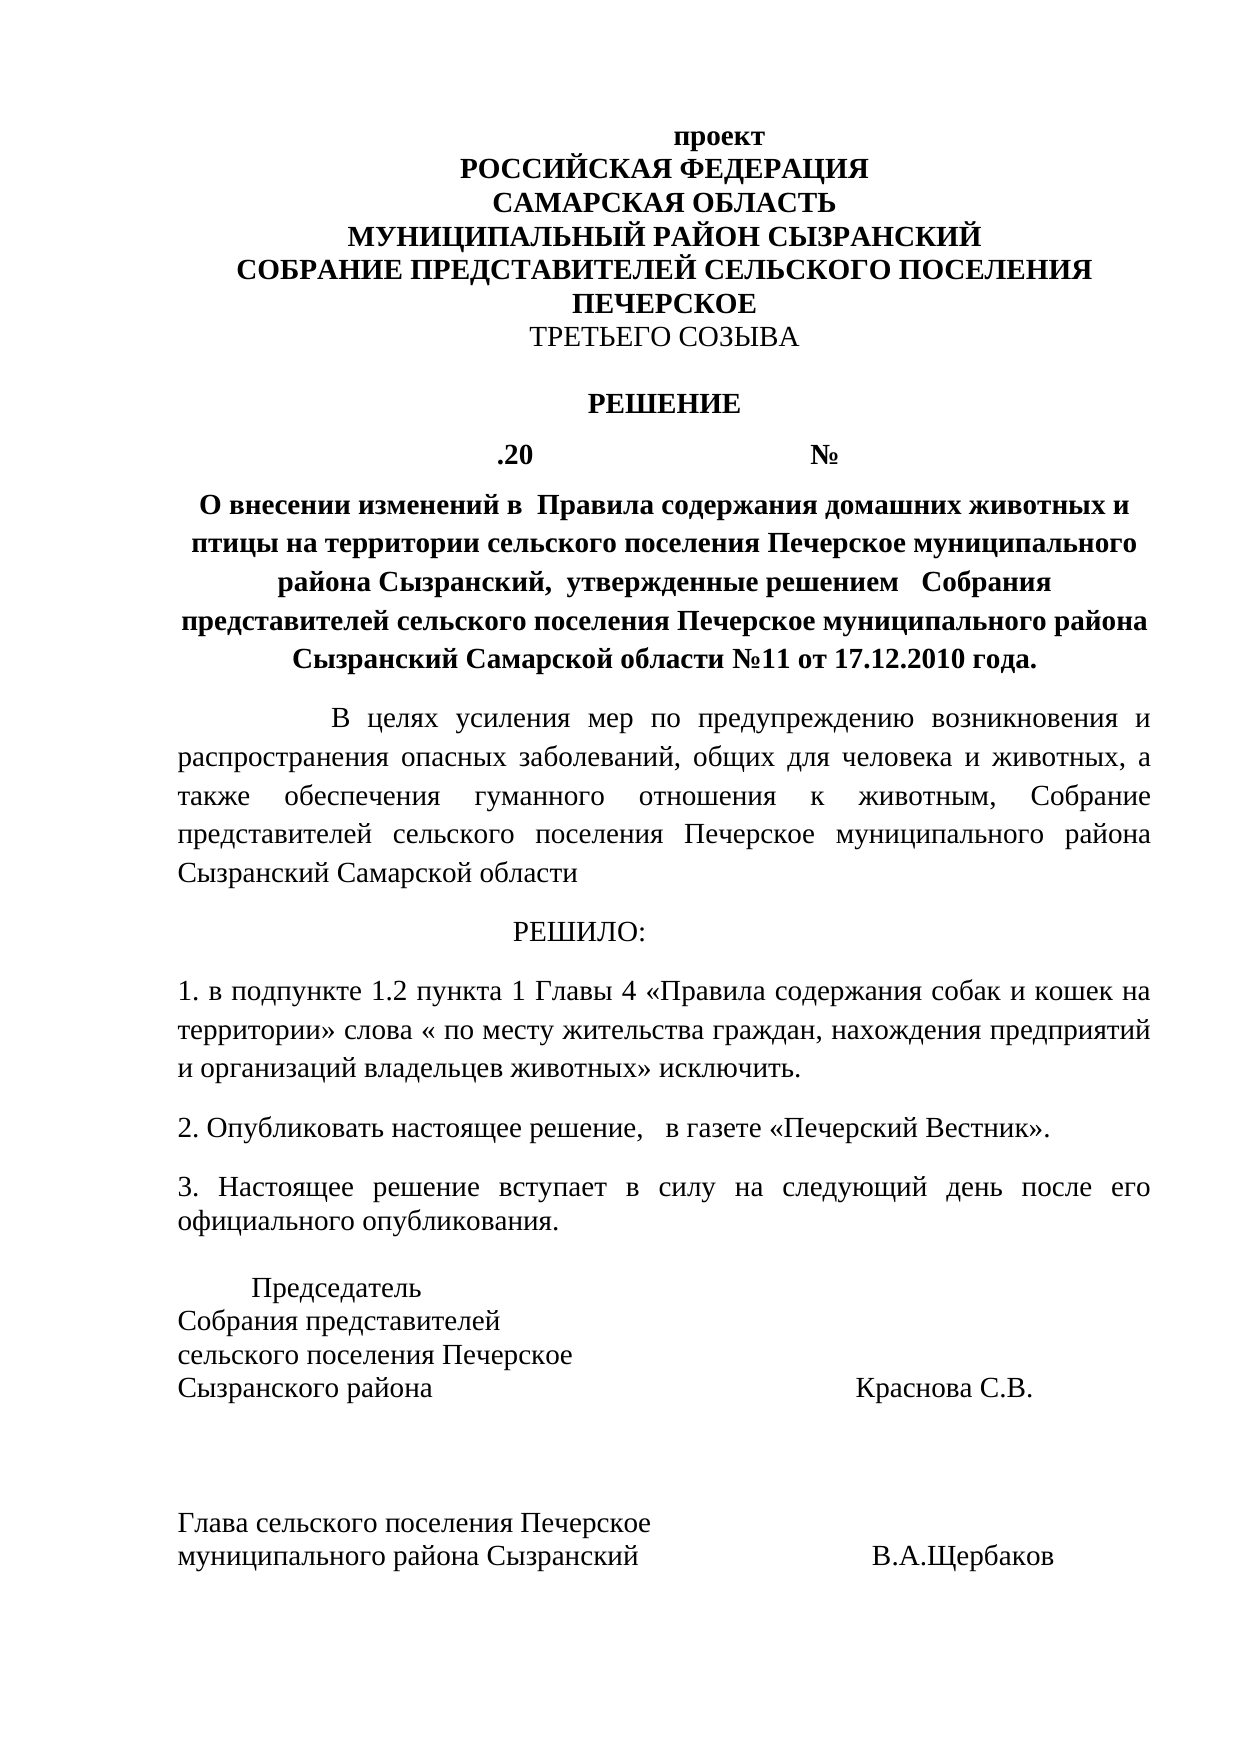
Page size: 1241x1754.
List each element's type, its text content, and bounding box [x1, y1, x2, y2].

text СОБРАНИЕ ПРЕДСТАВИТЕЛЕЙ СЕЛЬСКОГО ПОСЕЛЕНИЯ [177, 252, 1152, 286]
text РОССИЙСКАЯ ФЕДЕРАЦИЯ САМАРСКАЯ ОБЛАСТЬ [177, 152, 1152, 219]
text РЕШЕНИЕ [177, 386, 1152, 420]
text 3. Настоящее решение вступает в силу на следующий день после его официального опубликования. [177, 1169, 1152, 1236]
text 2. Опубликовать настоящее решение, в газете «Печерский Вестник». [177, 1110, 1152, 1143]
text В целях усиления мер по предупреждению возникновения и распространения опасных заболеваний, общих для человека и животных, а также обеспечения гуманного отношения к животным, Собрание представителей сельского поселения Печерское муниципального района Сызранский Самарской области [177, 701, 1152, 888]
text сельского поселения Печерское [177, 1337, 1152, 1371]
text МУНИЦИПАЛЬНЫЙ РАЙОН Сызранский [177, 219, 1152, 252]
text Сызранского района Краснова С.В. [177, 1371, 1152, 1404]
text РЕШИЛО: [177, 914, 1152, 948]
text 1. в подпункте 1.2 пункта 1 Главы 4 «Правила содержания собак и кошек на территории» слова « по месту жительства граждан, нахождения предприятий и организаций владельцев животных» исключить. [177, 973, 1152, 1084]
text Печерское [177, 286, 1152, 319]
text О внесении изменений в Правила содержания домашних животных и птицы на территории сельского поселения Печерское муниципального района Сызранский, утвержденные решением Собрания представителей сельского поселения Печерское муниципального района Сызранский Самарской области №11 от 17.12.2010 года. [177, 487, 1152, 675]
text Собрания представителей [177, 1303, 1152, 1337]
text муниципального района Сызранский В.А.Щербаков [177, 1538, 1152, 1572]
text ТРЕТЬЕГО СОЗЫВА [177, 319, 1152, 353]
text Председатель [177, 1270, 1152, 1303]
text Глава сельского поселения Печерское [177, 1505, 1152, 1538]
text .20 № [177, 437, 1152, 470]
text проект [177, 118, 1152, 152]
